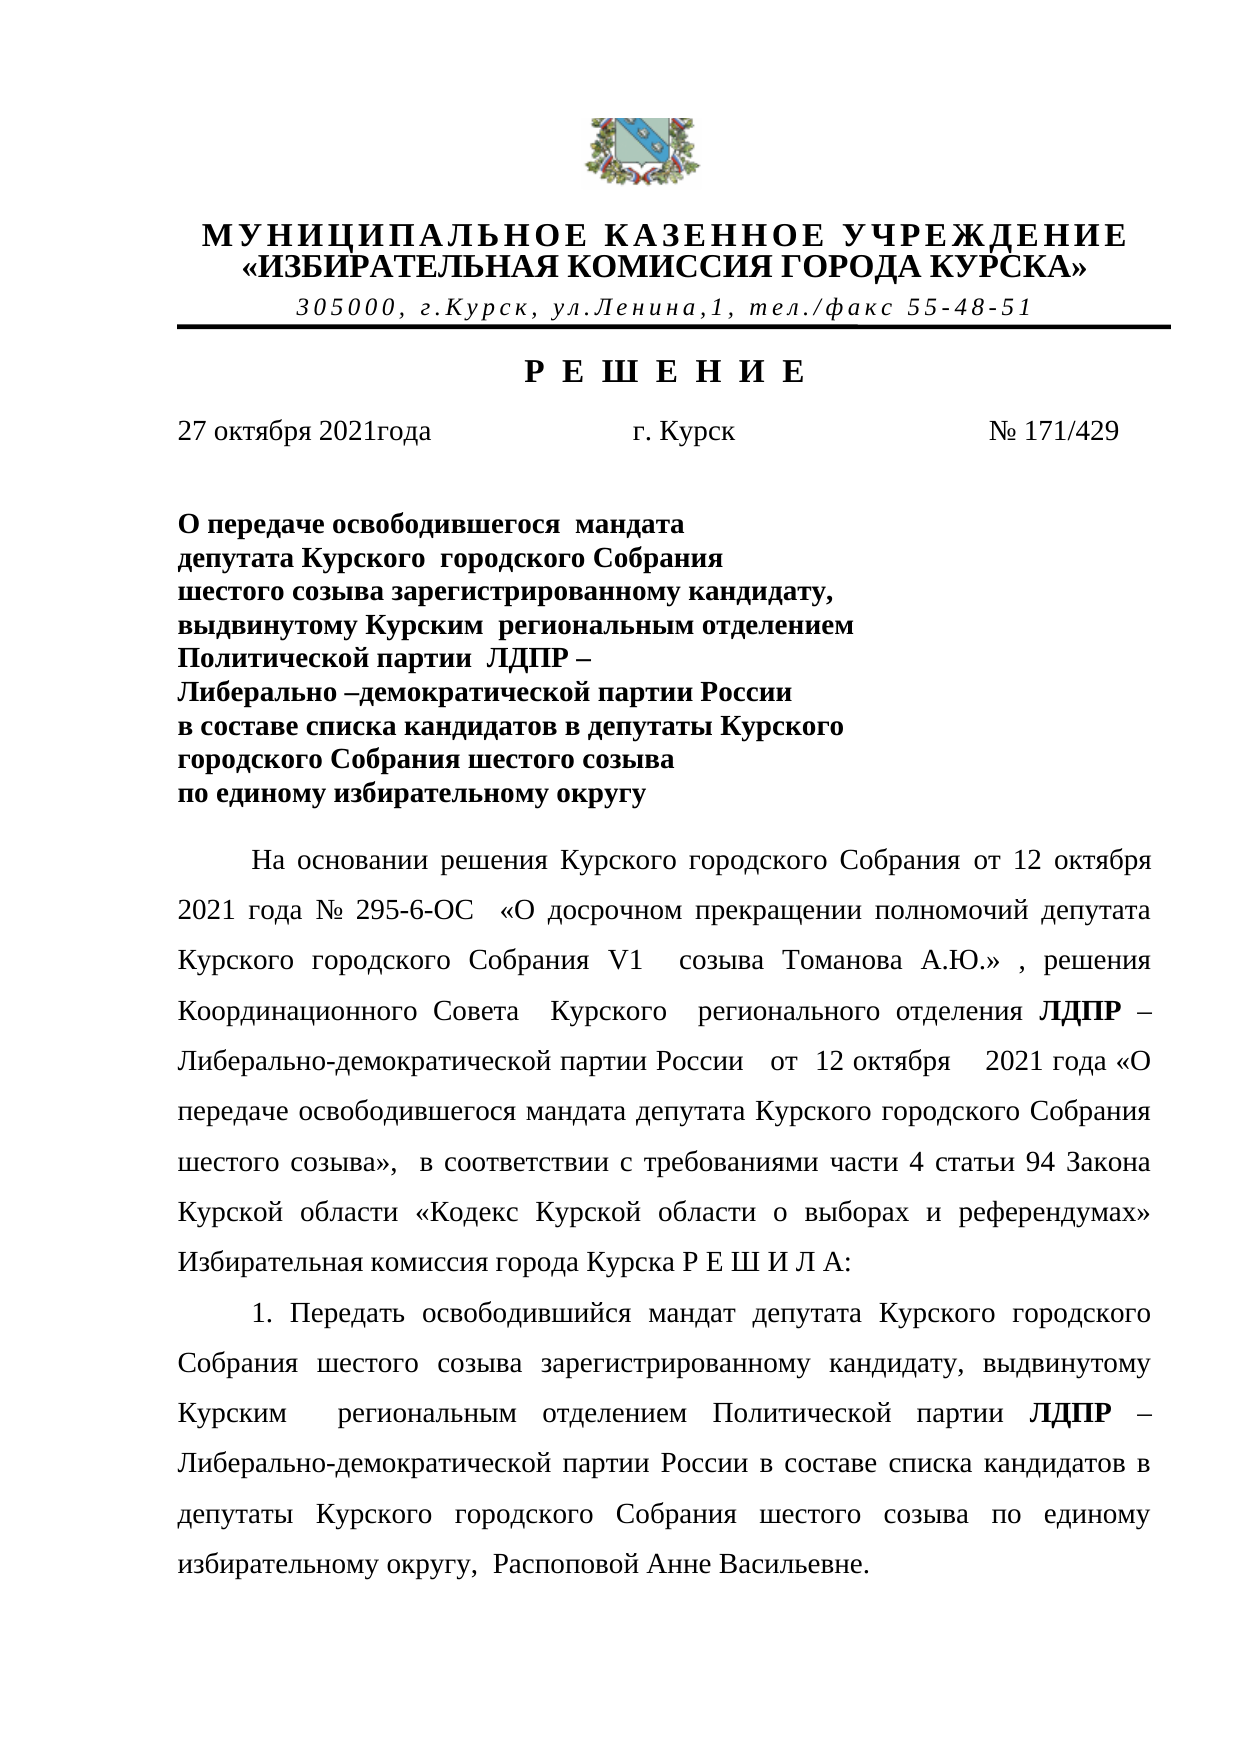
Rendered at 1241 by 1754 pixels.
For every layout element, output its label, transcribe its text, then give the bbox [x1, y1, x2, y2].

text выдвинутому Курским региональным отделением [177, 607, 1152, 641]
text депутата Курского городского Собрания [177, 540, 1152, 573]
text в составе списка кандидатов в депутаты Курского [177, 708, 1152, 741]
text Р Е Ш Е Н И Е [177, 358, 1152, 389]
text шестого созыва зарегистрированному кандидату, [177, 573, 1152, 607]
text по единому избирательному округу [177, 775, 1152, 808]
text «ИЗБИРАТЕЛЬНАЯ КОМИССИЯ ГОРОДА КУРСКА» [177, 253, 1152, 283]
text Политической партии ЛДПР – [177, 641, 1152, 674]
text Либерально –демократической партии России [177, 674, 1152, 708]
text О передаче освободившегося мандата [177, 473, 1152, 540]
text городского Собрания шестого созыва [177, 741, 1152, 775]
text На основании решения Курского городского Собрания от 12 октября 2021 года № 295-6-ОС «О досрочном прекращении полномочий депутата Курского городского Собрания V1 созыва Томанова А.Ю.» , решения Координационного Совета Курского регионального отделения ЛДПР – Либерально-демократической партии России от 12 октября 2021 года «О передаче освободившегося мандата депутата Курского городского Собрания шестого созыва», в соответствии с требованиями части 4 статьи 94 Закона Курской области «Кодекс Курской области о выборах и референдумах» Избирательная комиссия города Курска Р Е Ш И Л А: [177, 842, 1152, 1278]
text 305000, г.Курск, ул.Ленина,1, тел./факс 55-48-51 [177, 297, 1152, 320]
text 1. Передать освободившийся мандат депутата Курского городского Собрания шестого созыва зарегистрированному кандидату, выдвинутому Курским региональным отделением Политической партии ЛДПР –Либерально-демократической партии России в составе списка кандидатов в депутаты Курского городского Собрания шестого созыва по единому избирательному округу, Распоповой Анне Васильевне. [177, 1295, 1152, 1580]
text МУНИЦИПАЛЬНОЕ КАЗЕННОЕ УЧРЕЖДЕНИЕ [177, 222, 1152, 253]
text 27 октября 2021года г. Курск № 171/429 [177, 419, 1152, 446]
